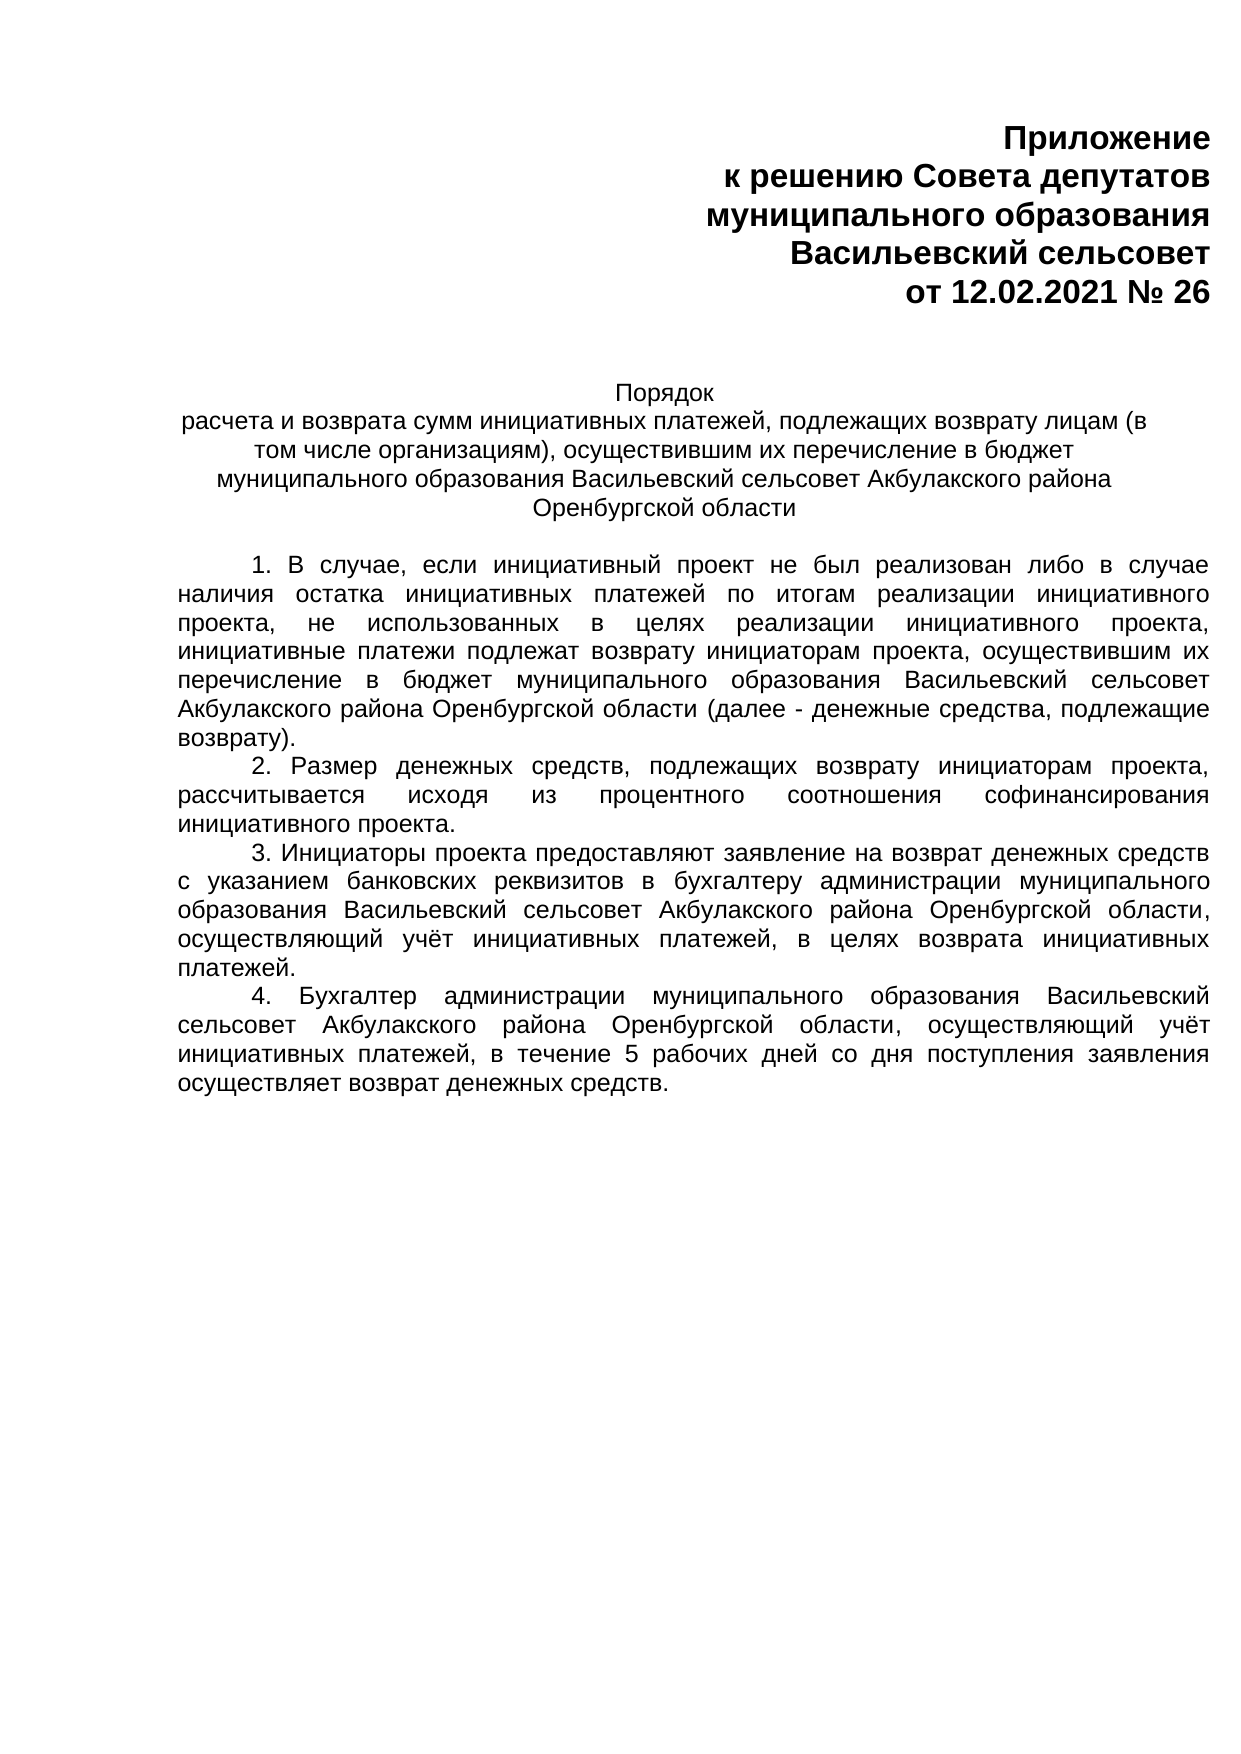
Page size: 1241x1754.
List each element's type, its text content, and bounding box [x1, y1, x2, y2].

text Порядок [177, 377, 1152, 406]
text Приложение [177, 118, 1211, 157]
text 3. Инициаторы проекта предоставляют заявление на возврат денежных средств с указанием банковских реквизитов в бухгалтеру администрации муниципального образования Васильевский сельсовет Акбулакского района Оренбургской области, осуществляющий учёт инициативных платежей, в целях возврата инициативных платежей. [177, 837, 1211, 981]
text к решению Совета депутатов [177, 157, 1211, 195]
text расчета и возврата сумм инициативных платежей, подлежащих возврату лицам (в том числе организациям), осуществившим их перечисление в бюджет муниципального образования Васильевский сельсовет Акбулакского района Оренбургской области [177, 406, 1152, 521]
title от 12.02.2021 № 26 [753, 272, 1211, 310]
text Васильевский сельсовет [177, 233, 1211, 272]
text 2. Размер денежных средств, подлежащих возврату инициаторам проекта, рассчитывается исходя из процентного соотношения софинансирования инициативного проекта. [177, 751, 1211, 837]
text 1. В случае, если инициативный проект не был реализован либо в случае наличия остатка инициативных платежей по итогам реализации инициативного проекта, не использованных в целях реализации инициативного проекта, инициативные платежи подлежат возврату инициаторам проекта, осуществившим их перечисление в бюджет муниципального образования Васильевский сельсовет Акбулакского района Оренбургской области (далее - денежные средства, подлежащие возврату). [177, 550, 1211, 751]
text муниципального образования [177, 195, 1211, 233]
text 4. Бухгалтер администрации муниципального образования Васильевский сельсовет Акбулакского района Оренбургской области, осуществляющий учёт инициативных платежей, в течение 5 рабочих дней со дня поступления заявления осуществляет возврат денежных средств. [177, 981, 1211, 1096]
